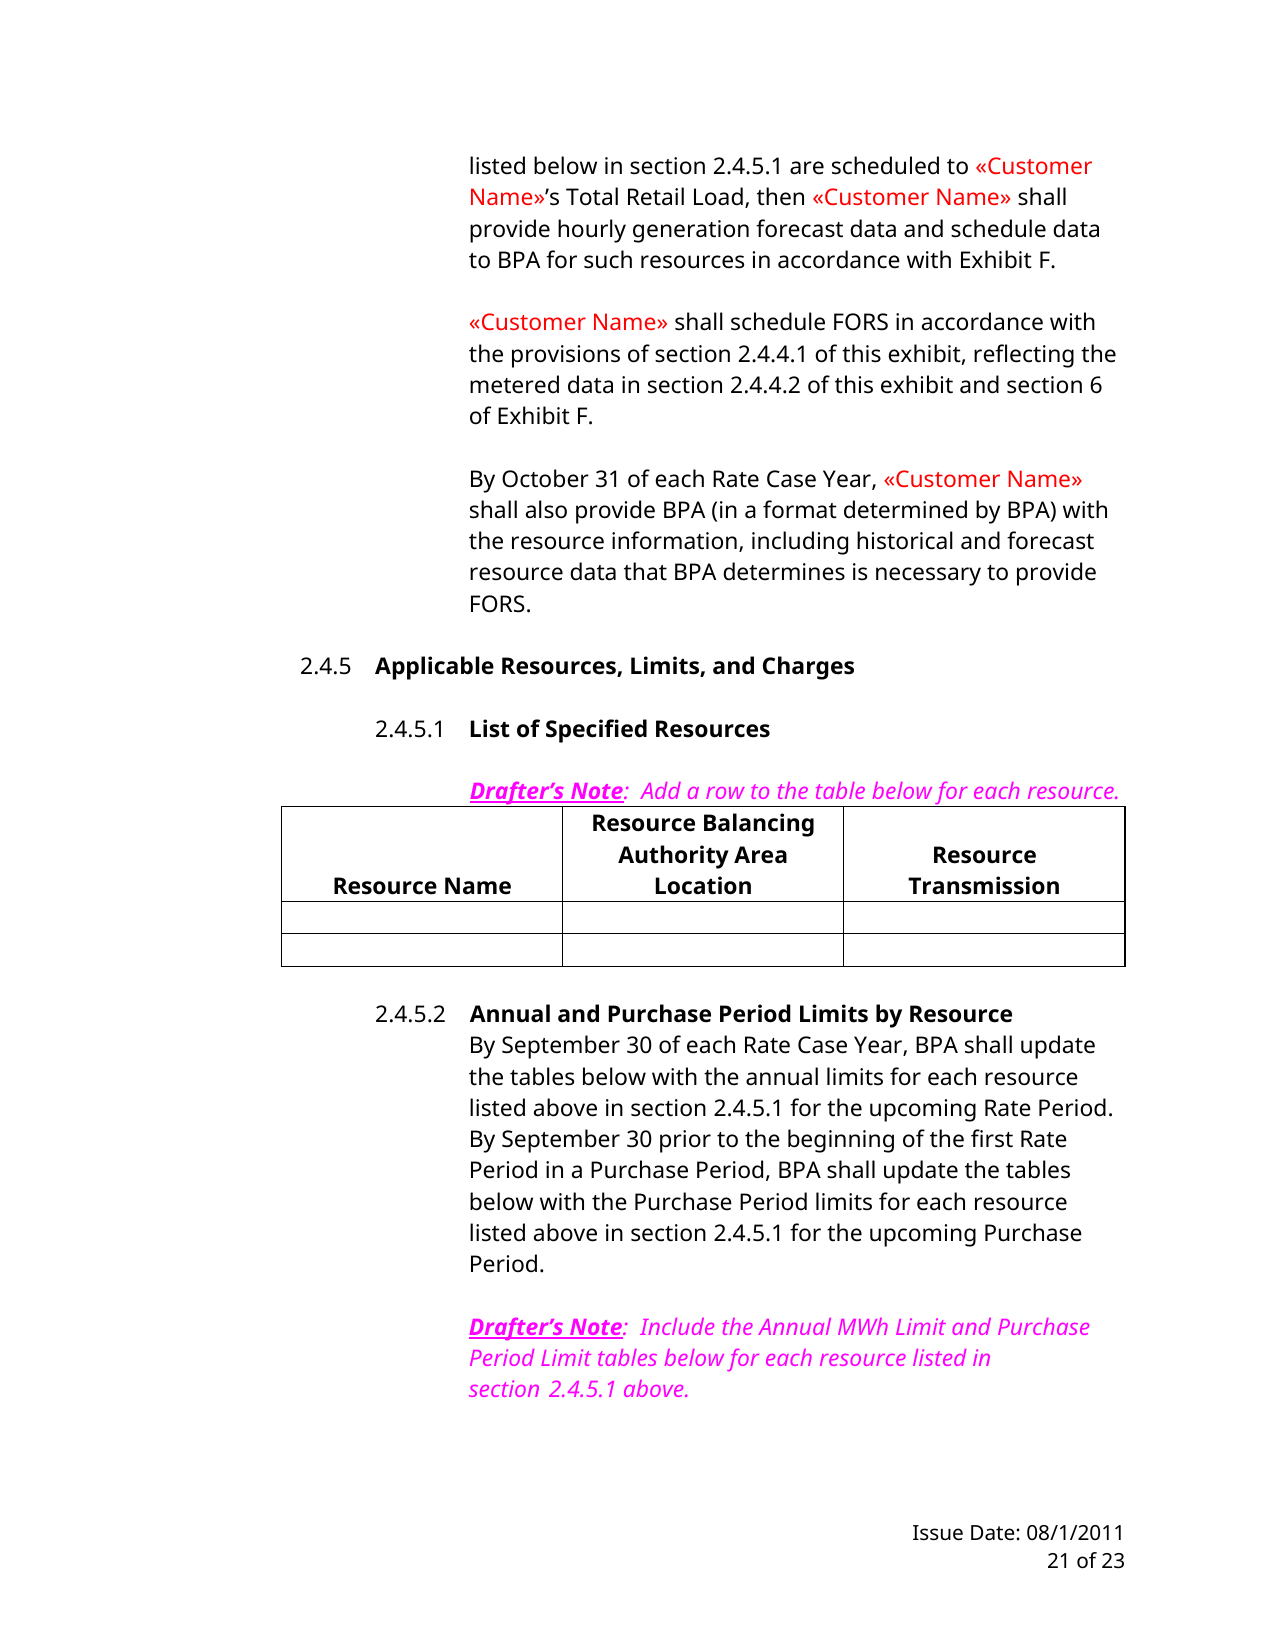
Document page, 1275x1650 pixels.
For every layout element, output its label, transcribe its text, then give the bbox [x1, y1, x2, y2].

text Drafter’s Note: Add a row to the table below for each resource. [469, 775, 1125, 806]
text Drafter’s Note: Include the Annual MWh Limit and Purchase Period Limit tables below for each resource listed in section 2.4.5.1 above. [469, 1310, 1125, 1404]
table_cell [282, 934, 562, 966]
text 2.4.5.2 Annual and Purchase Period Limits by Resource [375, 998, 1125, 1029]
table_header Resource Balancing Authority Area Location [563, 807, 843, 901]
table_header Resource Transmission [844, 807, 1124, 901]
text By September 30 of each Rate Case Year, BPA shall update the tables below with the annual limits for each resource listed above in section 2.4.5.1 for the upcoming Rate Period. By September 30 prior to the beginning of the first Rate Period in a Purchase Period, BPA shall update the tables below with the Purchase Period limits for each resource listed above in section 2.4.5.1 for the upcoming Purchase Period. [469, 1029, 1125, 1279]
table_cell [282, 902, 562, 933]
table_header Resource Name [282, 807, 562, 901]
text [469, 150, 1125, 275]
table_cell [844, 934, 1124, 966]
table_cell [563, 934, 843, 966]
text 2.4.5.1 List of Specified Resources [375, 712, 1125, 744]
text «Customer Name» shall schedule FORS in accordance with the provisions of section 2.4.4.1 of this exhibit, reflecting the metered data in section 2.4.4.2 of this exhibit and section 6 of Exhibit F. [469, 306, 1125, 431]
table_cell [563, 902, 843, 933]
text 2.4.5 Applicable Resources, Limits, and Charges [300, 650, 1125, 681]
text By October 31 of each Rate Case Year, «Customer Name» shall also provide BPA (in a format determined by BPA) with the resource information, including historical and forecast resource data that BPA determines is necessary to provide FORS. [469, 462, 1125, 619]
table_cell [844, 902, 1124, 933]
